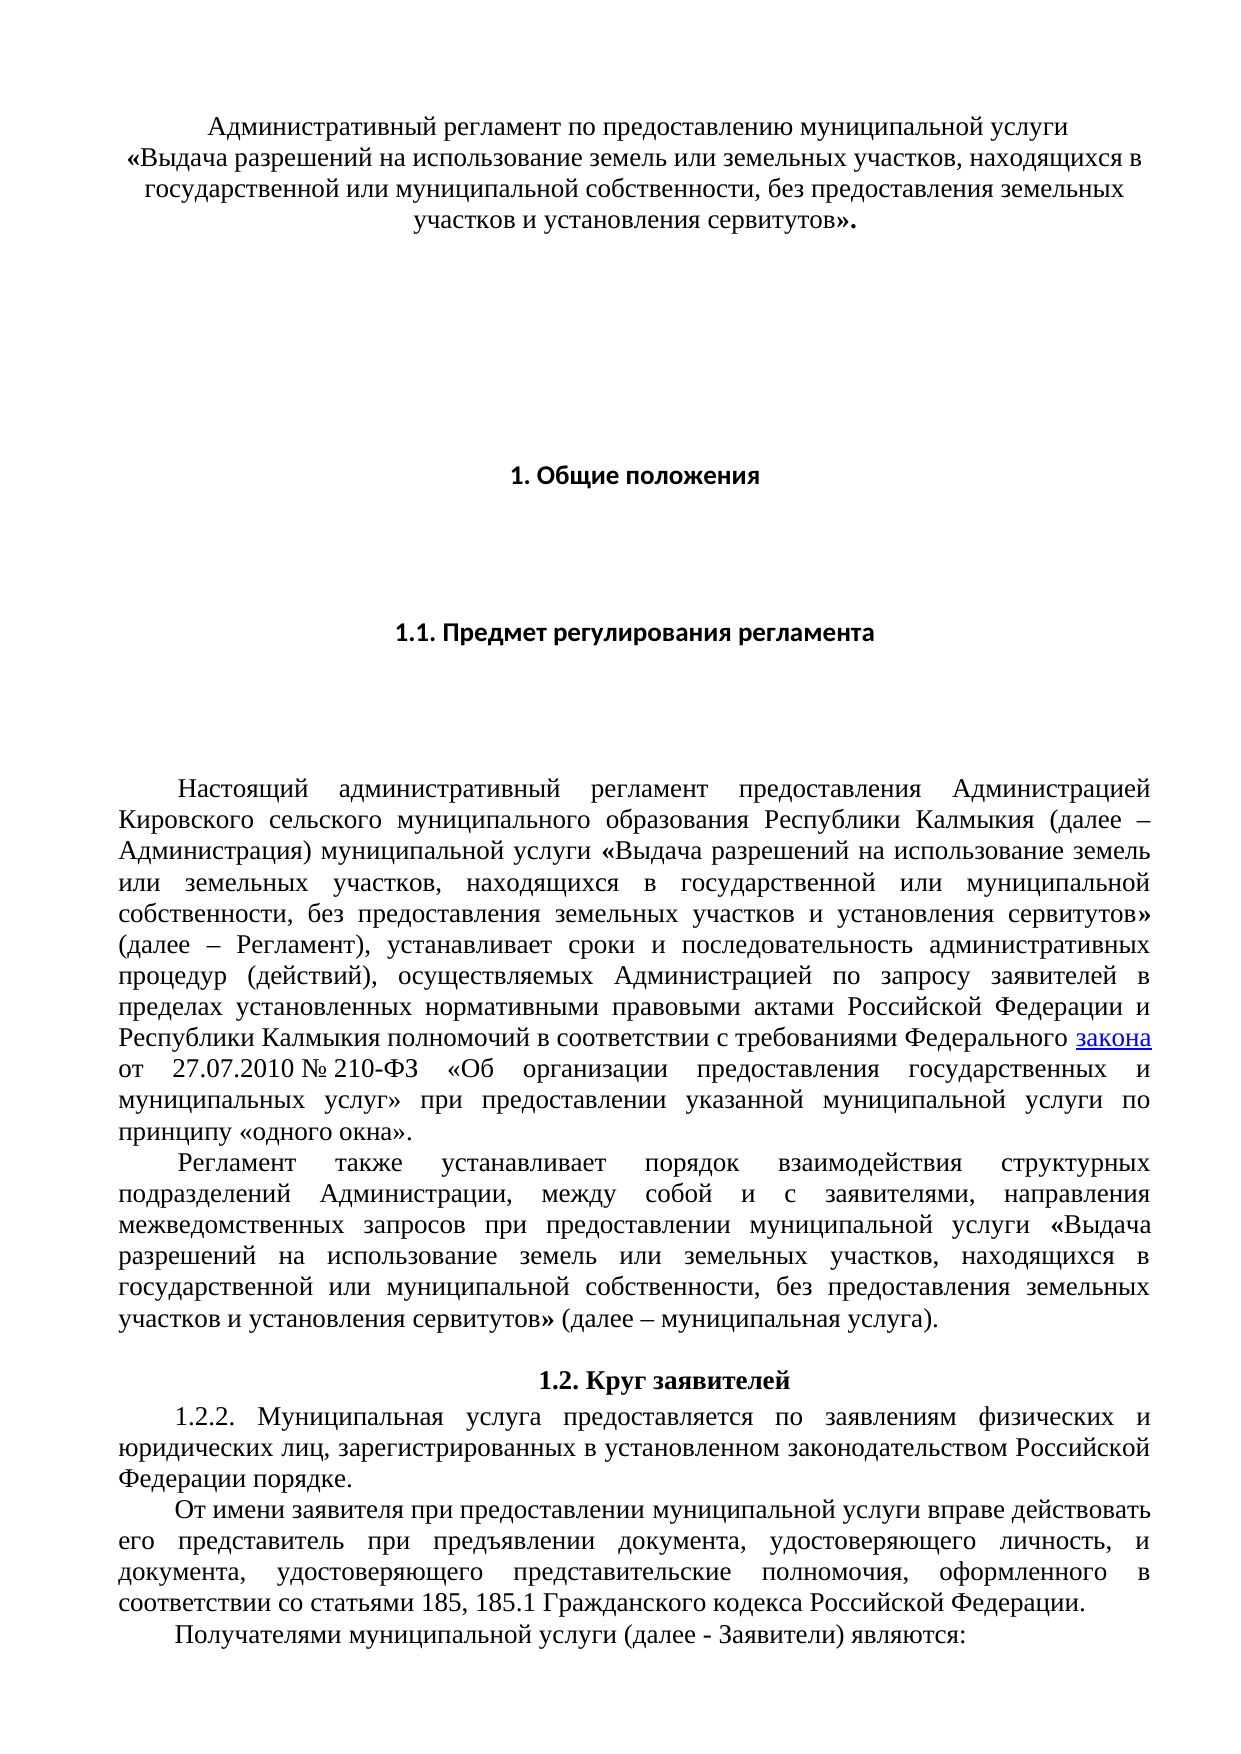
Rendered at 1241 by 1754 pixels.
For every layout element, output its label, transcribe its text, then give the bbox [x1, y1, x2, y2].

text «Выдача разрешений на использование земель или земельных участков, находящихся в государственной или муниципальной собственности, без предоставления земельных участков и установления сервитутов». [118, 141, 1151, 234]
text Административный регламент по предоставлению муниципальной услуги [118, 110, 1151, 141]
text 1.2. Круг заявителей [118, 1364, 1151, 1395]
text 1.2.2. Муниципальная услуга предоставляется по заявлениям физических и юридических лиц, зарегистрированных в установленном законодательством Российской Федерации порядке. [118, 1400, 1151, 1493]
text Регламент также устанавливает порядок взаимодействия структурных подразделений Администрации, между собой и с заявителями, направления межведомственных запросов при предоставлении муниципальной услуги «Выдача разрешений на использование земель или земельных участков, находящихся в государственной или муниципальной собственности, без предоставления земельных участков и установления сервитутов» (далее – муниципальная услуга). [118, 1146, 1151, 1333]
text Получателями муниципальной услуги (далее - Заявители) являются: [118, 1618, 1151, 1649]
text 1. Общие положения [118, 458, 1151, 491]
text 1.1. Предмет регулирования регламента [118, 615, 1151, 648]
text Настоящий административный регламент предоставления Администрацией Кировского сельского муниципального образования Республики Калмыкия (далее – Администрация) муниципальной услуги «Выдача разрешений на использование земель или земельных участков, находящихся в государственной или муниципальной собственности, без предоставления земельных участков и установления сервитутов» (далее – Регламент), устанавливает сроки и последовательность административных процедур (действий), осуществляемых Администрацией по запросу заявителей в пределах установленных нормативными правовыми актами Российской Федерации и Республики Калмыкия полномочий в соответствии с требованиями Федерального закона от № 210-ФЗ «Об организации предоставления государственных и муниципальных услуг» при предоставлении указанной муниципальной услуги по принципу «одного окна». [118, 772, 1151, 1146]
text От имени заявителя при предоставлении муниципальной услуги вправе действовать его представитель при предъявлении документа, удостоверяющего личность, и документа, удостоверяющего представительские полномочия, оформленного в соответствии со статьями 185, 185.1 Гражданского кодекса Российской Федерации. [118, 1493, 1151, 1618]
